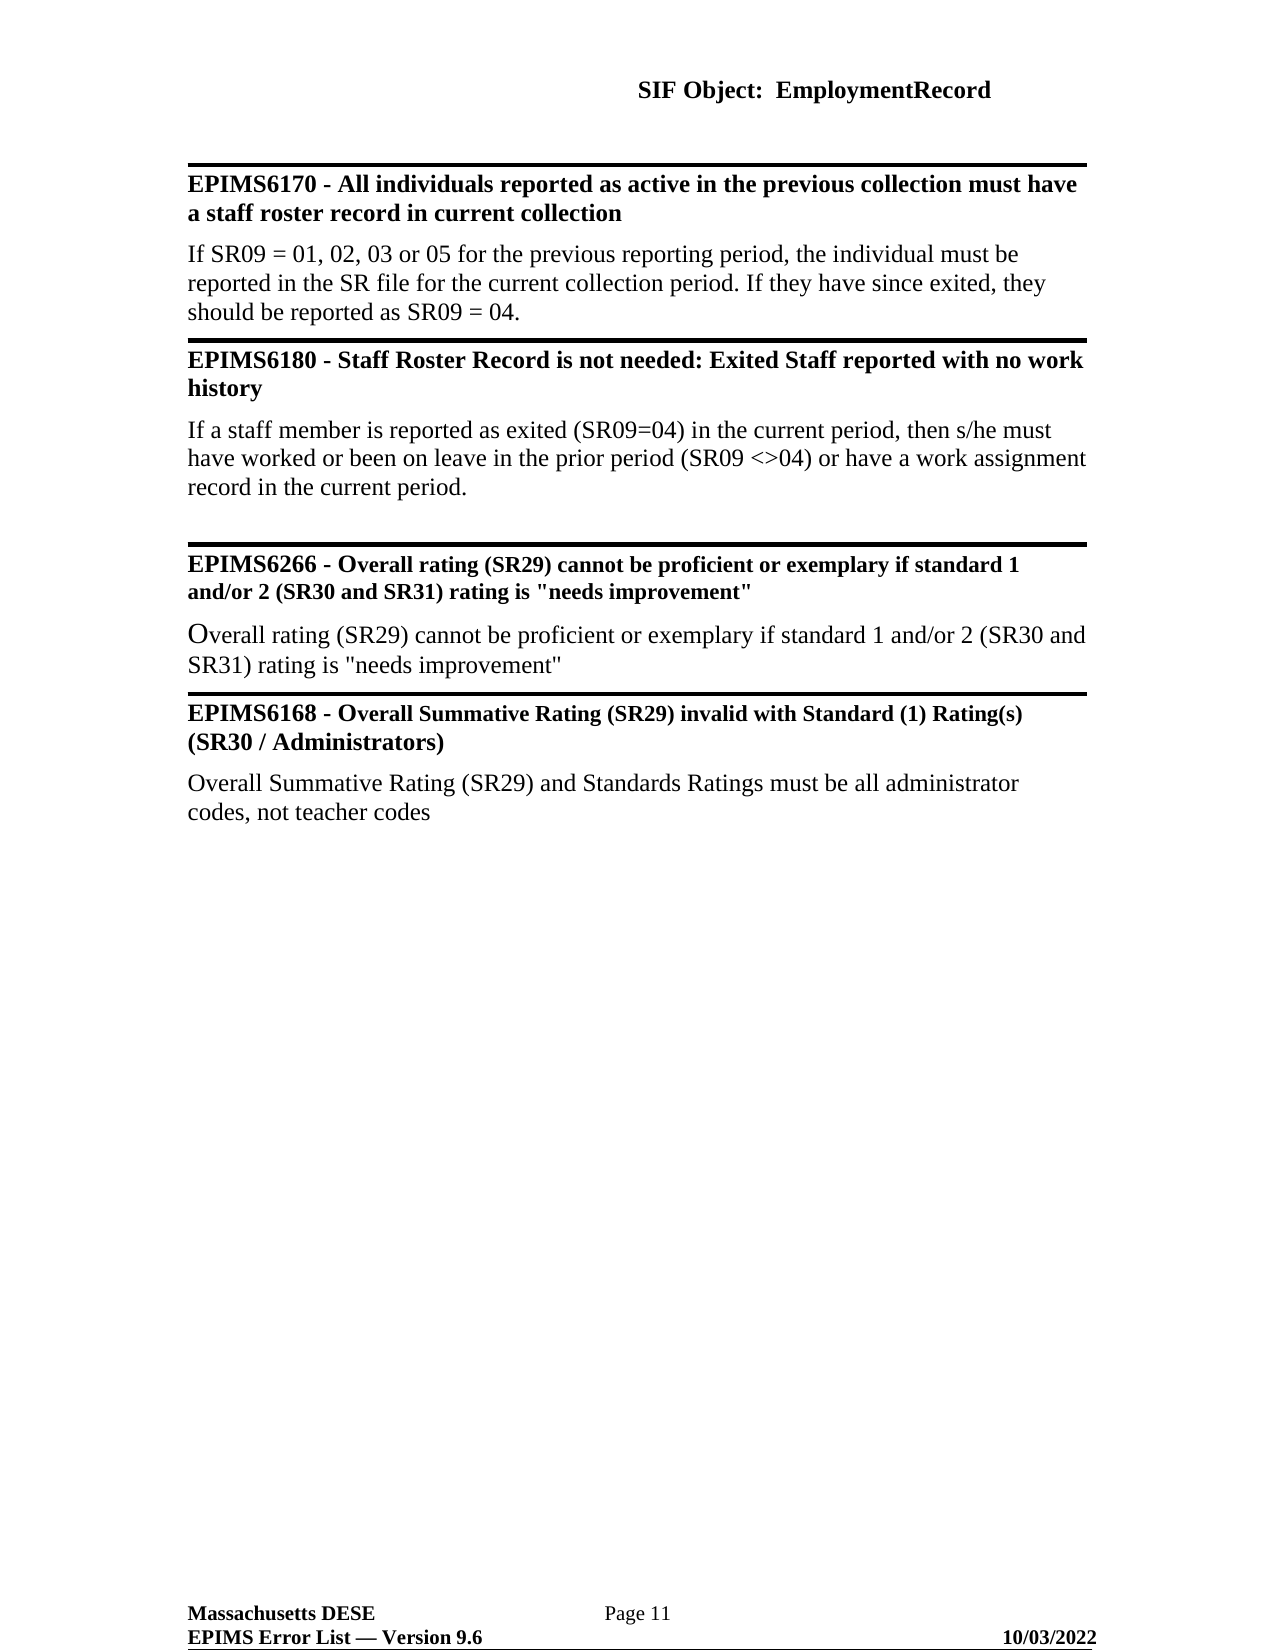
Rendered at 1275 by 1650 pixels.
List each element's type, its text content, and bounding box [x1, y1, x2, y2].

text If SR09 = 01, 02, 03 or 05 for the previous reporting period, the individual must be reported in the SR file for the current collection period. If they have since exited, they should be reported as SR09 = 04. [187, 239, 1087, 326]
subtitle EPIMS6170 - All individuals reported as active in the previous collection must have a staff roster record in current collection [187, 164, 1087, 227]
subtitle EPIMS6266 - Overall rating (SR29) cannot be proficient or exemplary if standard 1 and/or 2 (SR30 and SR31) rating is "needs improvement" [187, 543, 1087, 604]
subtitle EPIMS6168 - Overall Summative Rating (SR29) invalid with Standard (1) Rating(s) (SR30 / Administrators) [187, 693, 1087, 756]
text Overall Summative Rating (SR29) and Standards Ratings must be all administrator codes, not teacher codes [187, 768, 1087, 826]
text If a staff member is reported as exited (SR09=04) in the current period, then s/he must have worked or been on leave in the prior period (SR09 <>04) or have a work assignment record in the current period. [187, 415, 1087, 501]
text Overall rating (SR29) cannot be proficient or exemplary if standard 1 and/or 2 (SR30 and SR31) rating is "needs improvement" [187, 617, 1087, 679]
subtitle EPIMS6180 - Staff Roster Record is not needed: Exited Staff reported with no work history [187, 339, 1087, 402]
